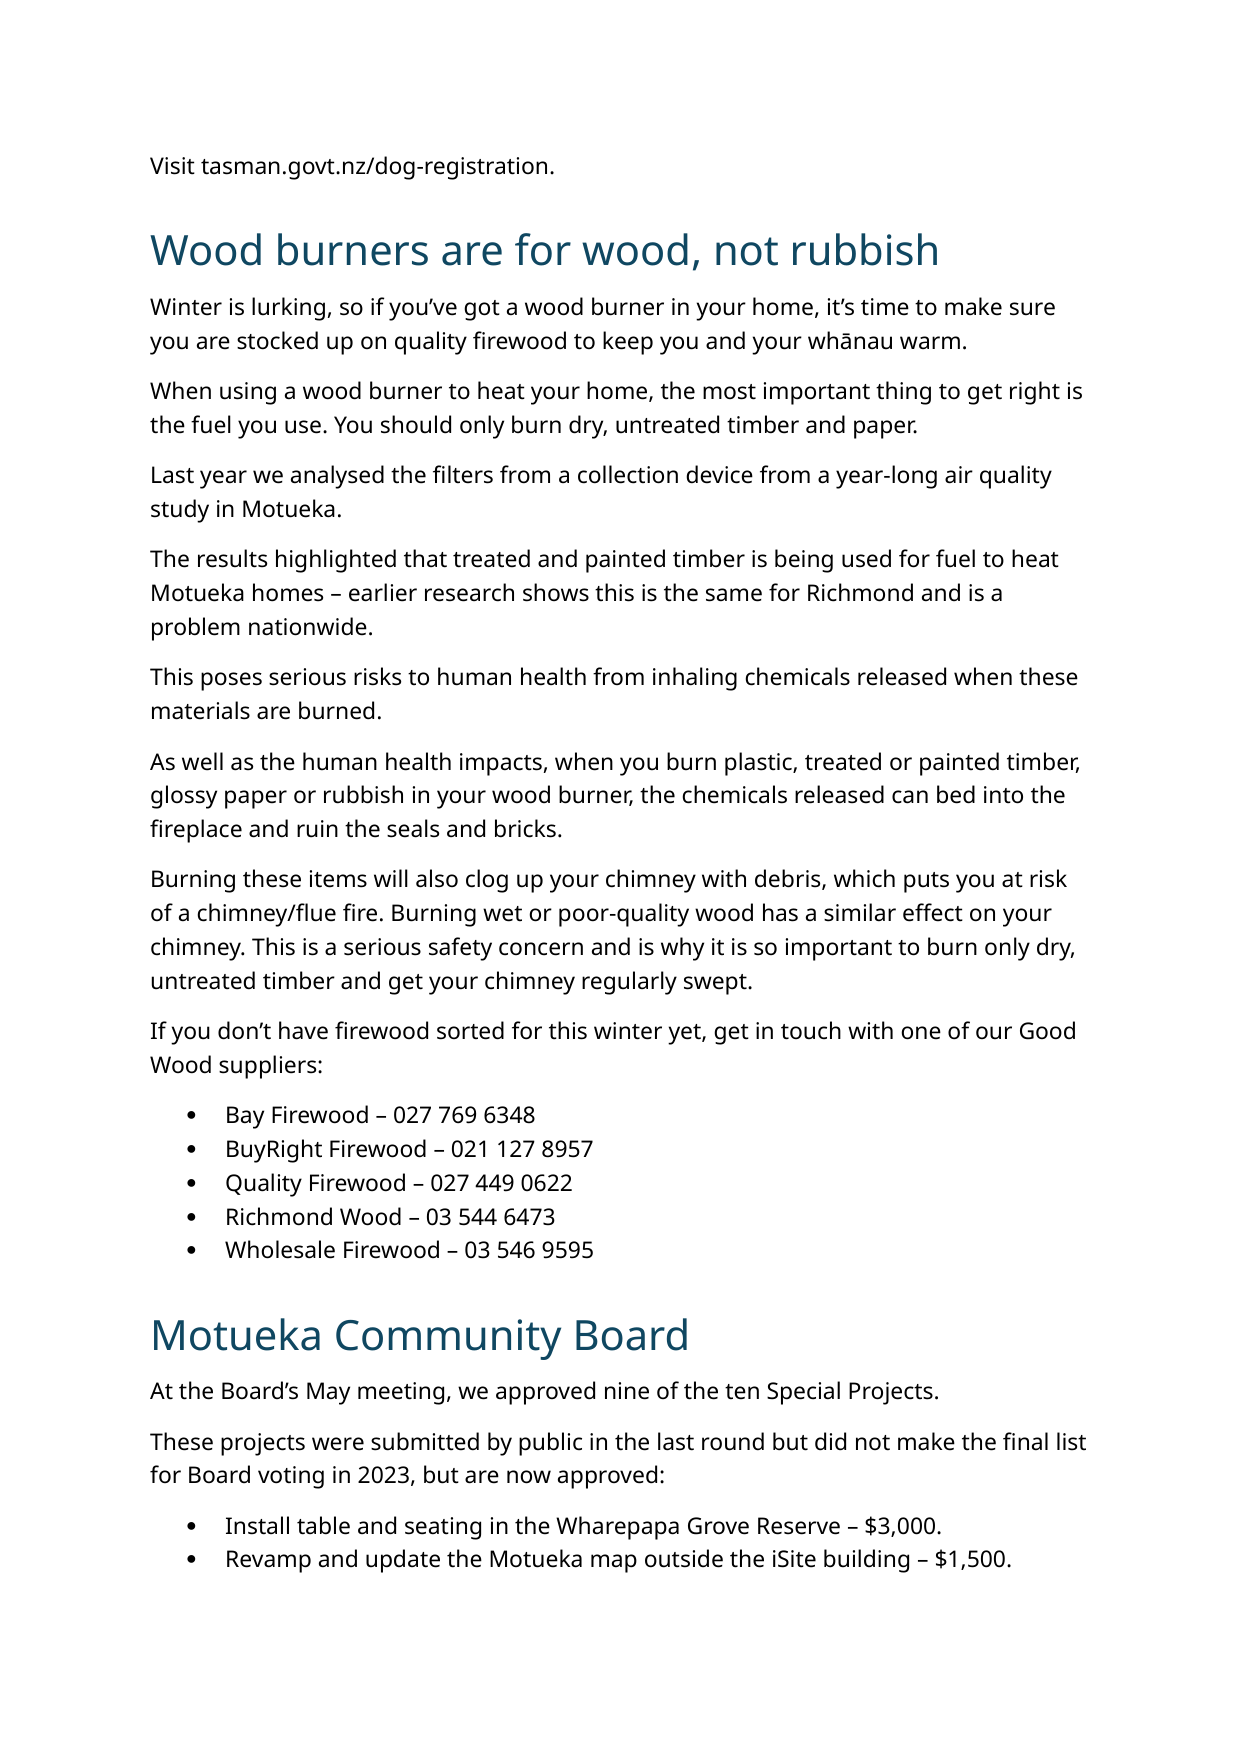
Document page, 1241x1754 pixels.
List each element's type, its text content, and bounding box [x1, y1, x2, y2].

list Bay Firewood – 027 769 6348 [187, 1099, 1090, 1130]
text The results highlighted that treated and painted timber is being used for fuel to heat Motueka homes – earlier research shows this is the same for Richmond and is a problem nationwide. [150, 543, 1090, 642]
list BuyRight Firewood – 021 127 8957 [187, 1133, 1090, 1164]
list Quality Firewood – 027 449 0622 [187, 1167, 1090, 1198]
list Wholesale Firewood – 03 546 9595 [187, 1234, 1090, 1265]
subtitle Wood burners are for wood, not rubbish [150, 221, 1090, 278]
text This poses serious risks to human health from inhaling chemicals released when these materials are burned. [150, 661, 1090, 726]
text Winter is lurking, so if you’ve got a wood burner in your home, it’s time to make sure you are stocked up on quality firewood to keep you and your whānau warm. [150, 291, 1090, 356]
text Burning these items will also clog up your chimney with debris, which puts you at risk of a chimney/flue fire. Burning wet or poor-quality wood has a similar effect on your chimney. This is a serious safety concern and is why it is so important to burn only dry, untreated timber and get your chimney regularly swept. [150, 863, 1090, 996]
text Visit tasman.govt.nz/dog-registration. [150, 150, 1090, 181]
list Richmond Wood – 03 544 6473 [187, 1200, 1090, 1232]
list Install table and seating in the Wharepapa Grove Reserve – $3,000. [187, 1509, 1090, 1541]
list Revamp and update the Motueka map outside the iSite building – $1,500. [187, 1543, 1090, 1574]
text At the Board’s May meeting, we approved nine of the ten Special Projects. [150, 1375, 1090, 1406]
text Last year we analysed the filters from a collection device from a year-long air quality study in Motueka. [150, 459, 1090, 524]
text When using a wood burner to heat your home, the most important thing to get right is the fuel you use. You should only burn dry, untreated timber and paper. [150, 375, 1090, 440]
text These projects were submitted by public in the last round but did not make the final list for Board voting in 2023, but are now approved: [150, 1425, 1090, 1490]
text If you don’t have firewood sorted for this winter yet, get in touch with one of our Good Wood suppliers: [150, 1015, 1090, 1080]
text As well as the human health impacts, when you burn plastic, treated or painted timber, glossy paper or rubbish in your wood burner, the chemicals released can bed into the fireplace and ruin the seals and bricks. [150, 745, 1090, 844]
subtitle Motueka Community Board [150, 1305, 1090, 1362]
